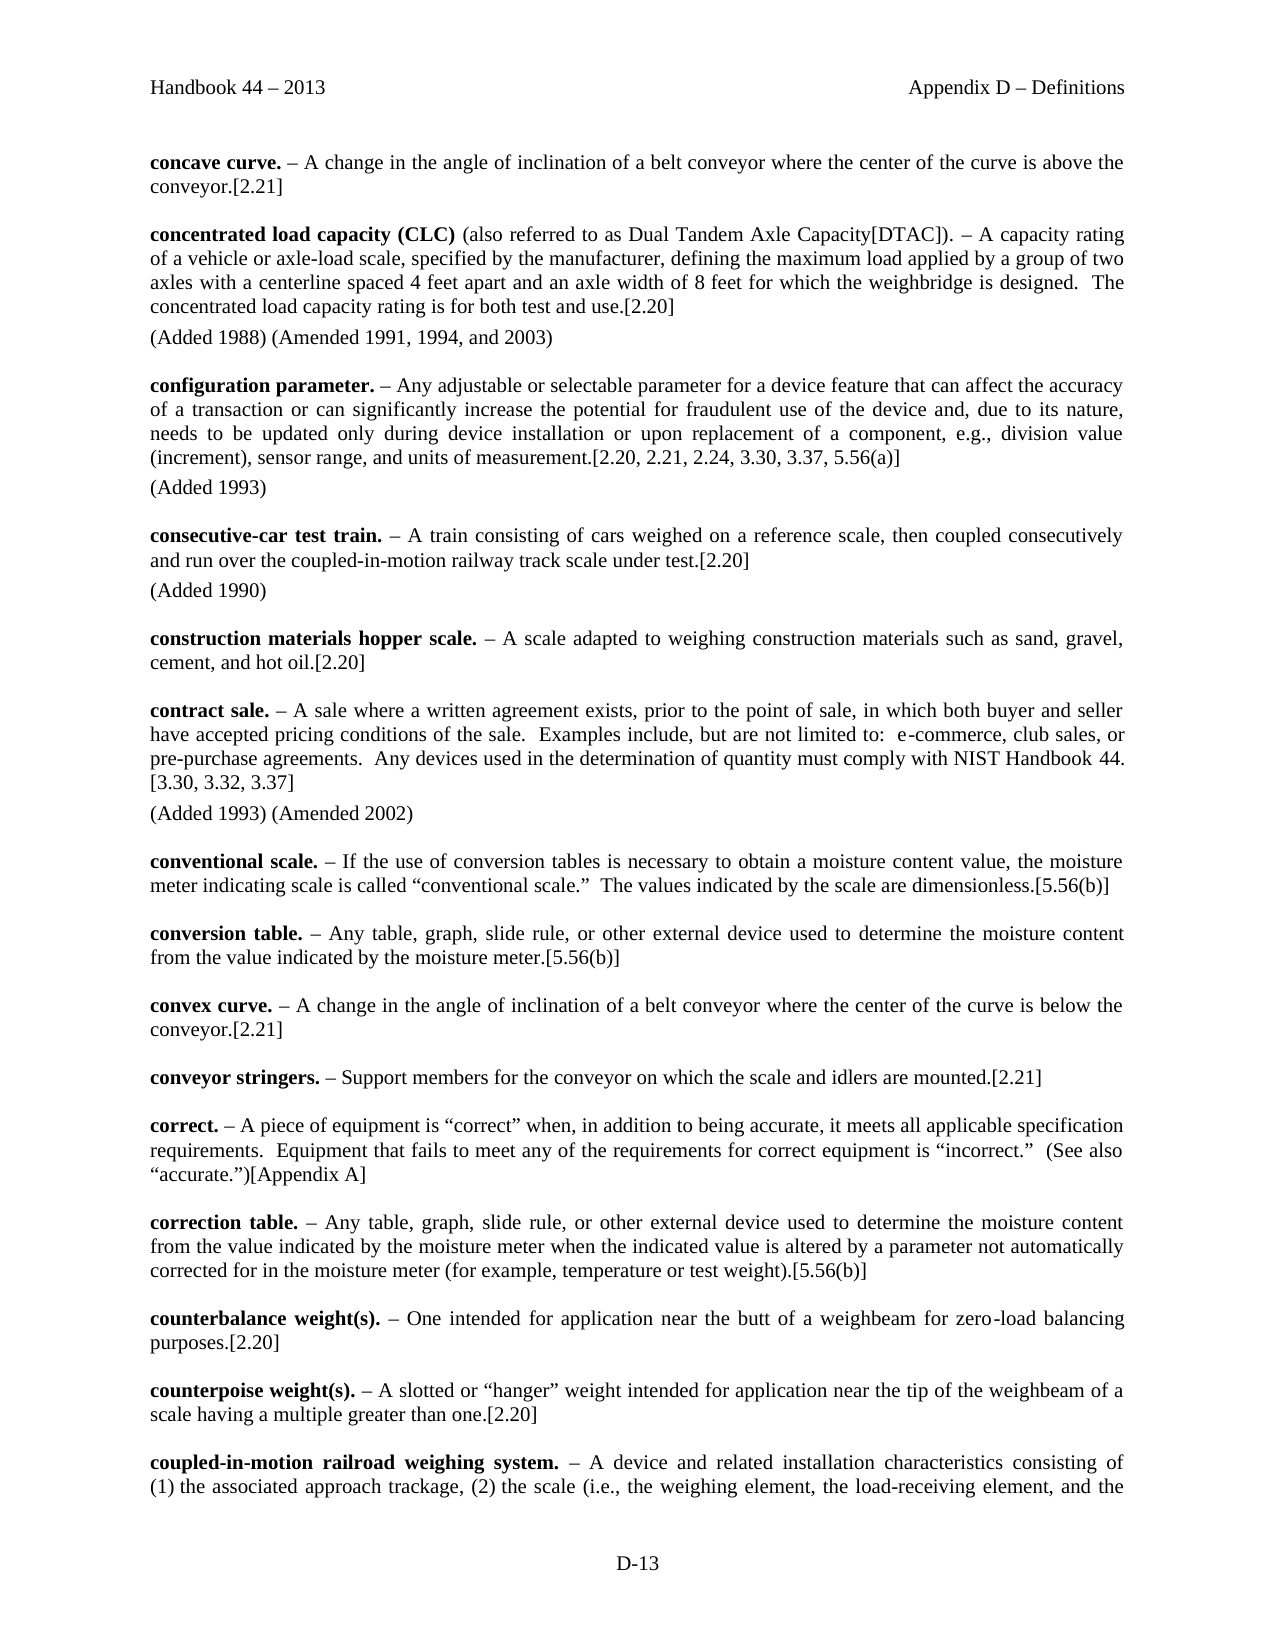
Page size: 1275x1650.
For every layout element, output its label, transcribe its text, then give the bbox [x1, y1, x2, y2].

text conventional scale. – If the use of conversion tables is necessary to obtain a moisture content value, the moisture meter indicating scale is called “conventional scale.” The values indicated by the scale are dimensionless.[5.56(b)] [150, 849, 1125, 897]
text correct. – A piece of equipment is “correct” when, in addition to being accurate, it meets all applicable specification requirements. Equipment that fails to meet any of the requirements for correct equipment is “incorrect.” (See also “accurate.”)[Appendix A] [150, 1113, 1125, 1186]
text counterbalance weight(s). – One intended for application near the butt of a weighbeam for zero-load balancing purposes.[2.20] [150, 1306, 1125, 1354]
text counterpoise weight(s). – A slotted or “hanger” weight intended for application near the tip of the weighbeam of a scale having a multiple greater than one.[2.20] [150, 1378, 1125, 1426]
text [150, 1450, 1125, 1498]
text (Added 1990) [150, 578, 1125, 602]
text concentrated load capacity (CLC) (also referred to as Dual Tandem Axle Capacity[DTAC]). – A capacity rating of a vehicle or axle-load scale, specified by the manufacturer, defining the maximum load applied by a group of two axles with a centerline spaced 4 feet apart and an axle width of 8 feet for which the weighbridge is designed. The concentrated load capacity rating is for both test and use.[2.20] [150, 222, 1125, 318]
text contract sale. – A sale where a written agreement exists, prior to the point of sale, in which both buyer and seller have accepted pricing conditions of the sale. Examples include, but are not limited to: e-commerce, club sales, or pre-purchase agreements. Any devices used in the determination of quantity must comply with NIST Handbook 44.[3.30, 3.32, 3.37] [150, 698, 1125, 794]
text concave curve. – A change in the angle of inclination of a belt conveyor where the center of the curve is above the conveyor.[2.21] [150, 150, 1125, 198]
text conveyor stringers. – Support members for the conveyor on which the scale and idlers are mounted.[2.21] [150, 1065, 1125, 1089]
text correction table. – Any table, graph, slide rule, or other external device used to determine the moisture content from the value indicated by the moisture meter when the indicated value is altered by a parameter not automatically corrected for in the moisture meter (for example, temperature or test weight).[5.56(b)] [150, 1210, 1125, 1282]
text (Added 1993) (Amended 2002) [150, 801, 1125, 825]
text convex curve. – A change in the angle of inclination of a belt conveyor where the center of the curve is below the conveyor.[2.21] [150, 993, 1125, 1041]
text consecutive-car test train. – A train consisting of cars weighed on a reference scale, then coupled consecutively and run over the coupled-in-motion railway track scale under test.[2.20] [150, 523, 1125, 572]
text (Added 1988) (Amended 1991, 1994, and 2003) [150, 325, 1125, 349]
text (Added 1993) [150, 475, 1125, 499]
text configuration parameter. – Any adjustable or selectable parameter for a device feature that can affect the accuracy of a transaction or can significantly increase the potential for fraudulent use of the device and, due to its nature, needs to be updated only during device installation or upon replacement of a component, e.g., division value (increment), sensor range, and units of measurement.[2.20, 2.21, 2.24, 3.30, 3.37, 5.56(a)] [150, 373, 1125, 469]
text construction materials hopper scale. – A scale adapted to weighing construction materials such as sand, gravel, cement, and hot oil.[2.20] [150, 626, 1125, 674]
text conversion table. – Any table, graph, slide rule, or other external device used to determine the moisture content from the value indicated by the moisture meter.[5.56(b)] [150, 921, 1125, 969]
